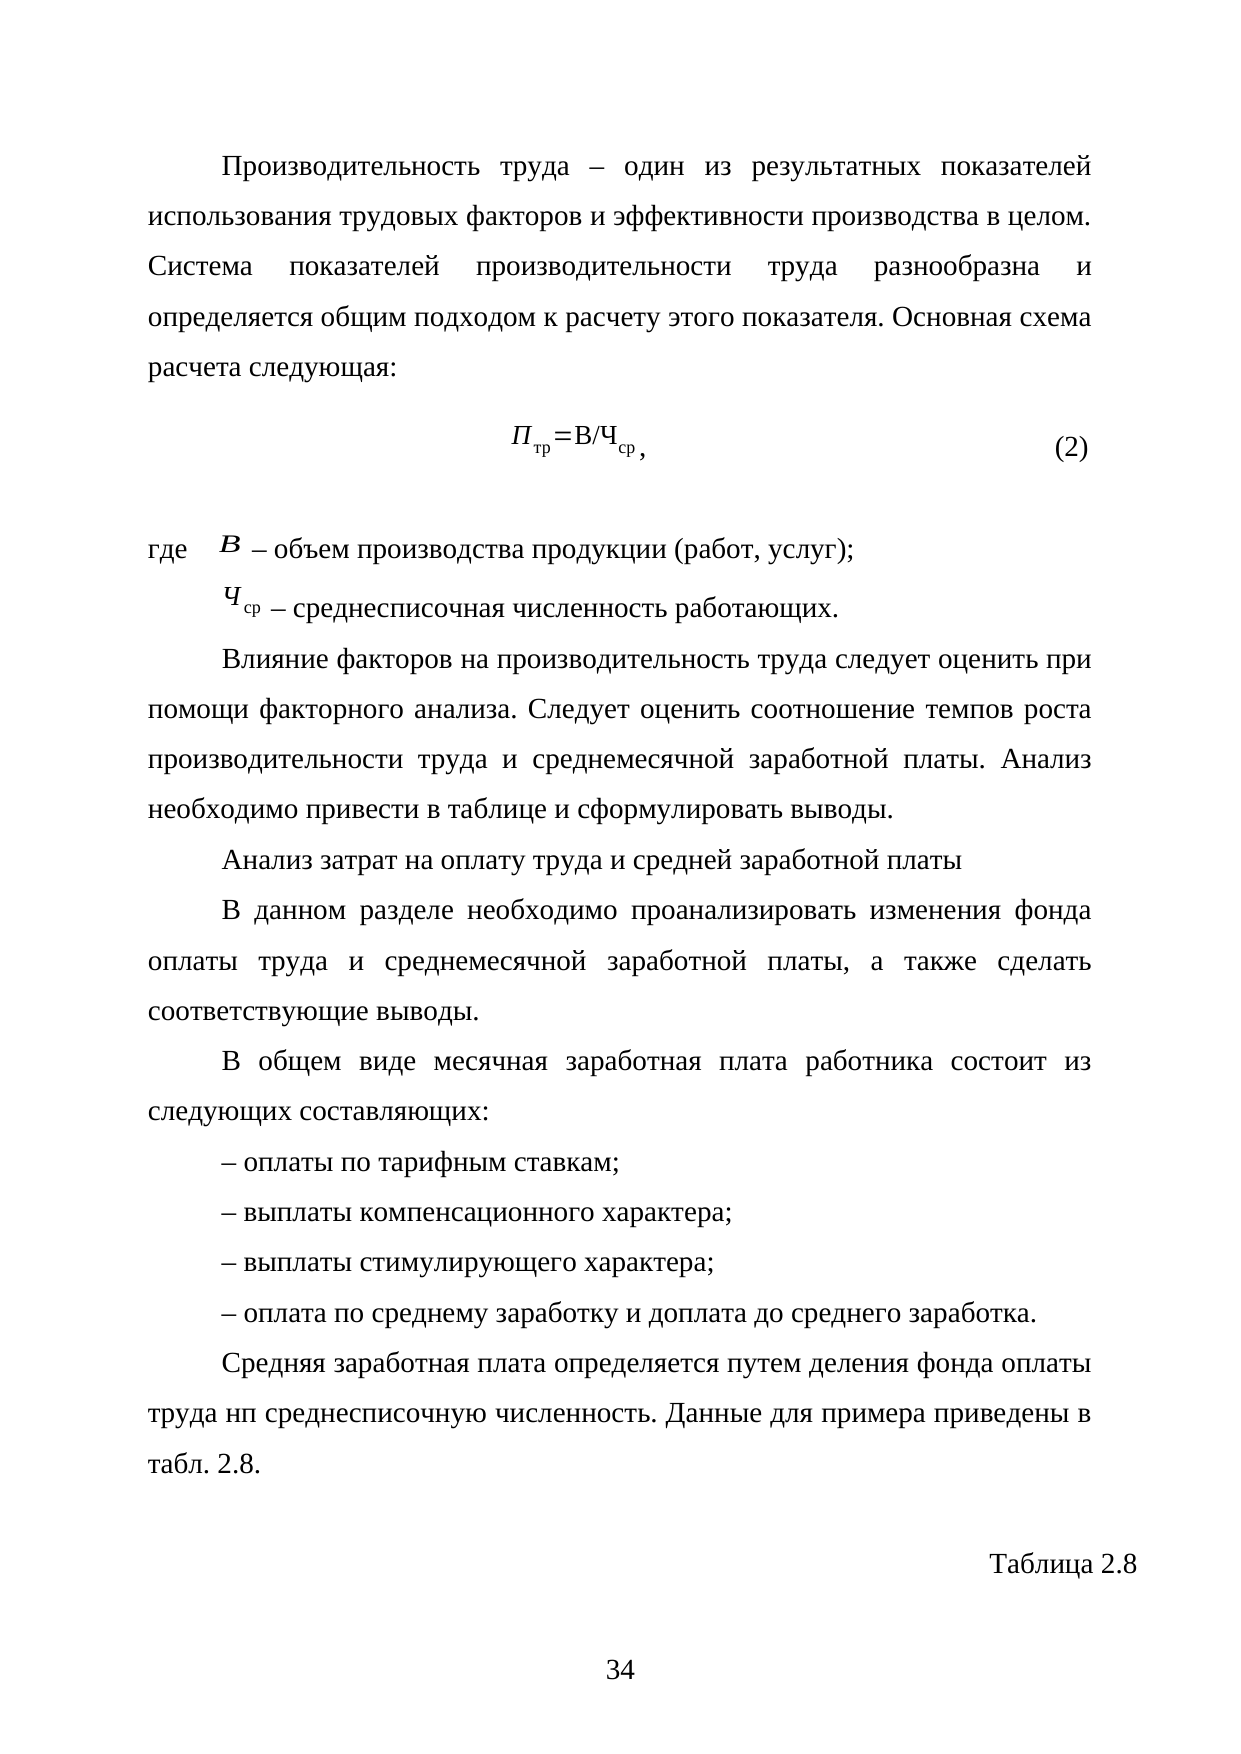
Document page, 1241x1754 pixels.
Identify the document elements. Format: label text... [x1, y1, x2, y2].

text , (2) [148, 420, 1092, 463]
text Таблица 2.8 [148, 1546, 1137, 1580]
text Средняя заработная плата определяется путем деления фонда оплаты труда нп среднесписочную численность. Данные для примера приведены в табл. 2.8. [148, 1345, 1092, 1479]
text – оплата по среднему заработку и доплата до среднего заработка. [148, 1295, 1092, 1328]
text В данном разделе необходимо проанализировать изменения фонда оплаты труда и среднемесячной заработной платы, а также сделать соответствующие выводы. [148, 892, 1092, 1026]
text где – объем производства продукции (работ, услуг); [148, 530, 1092, 564]
text – выплаты компенсационного характера; [148, 1194, 1092, 1228]
text Влияние факторов на производительность труда следует оценить при помощи факторного анализа. Следует оценить соотношение темпов роста производительности труда и среднемесячной заработной платы. Анализ необходимо привести в таблице и сформулировать выводы. [148, 641, 1092, 825]
text – оплаты по тарифным ставкам; [148, 1144, 1092, 1177]
text В общем виде месячная заработная плата работника состоит из следующих составляющих: [148, 1043, 1092, 1127]
text Производительность труда – один из результатных показателей использования трудовых факторов и эффективности производства в целом. Система показателей производительности труда разнообразна и определяется общим подходом к расчету этого показателя. Основная схема расчета следующая: [148, 148, 1092, 382]
text Анализ затрат на оплату труда и средней заработной платы [148, 842, 1092, 876]
text – среднесписочная численность работающих. [148, 581, 1092, 624]
text – выплаты стимулирующего характера; [148, 1244, 1092, 1278]
